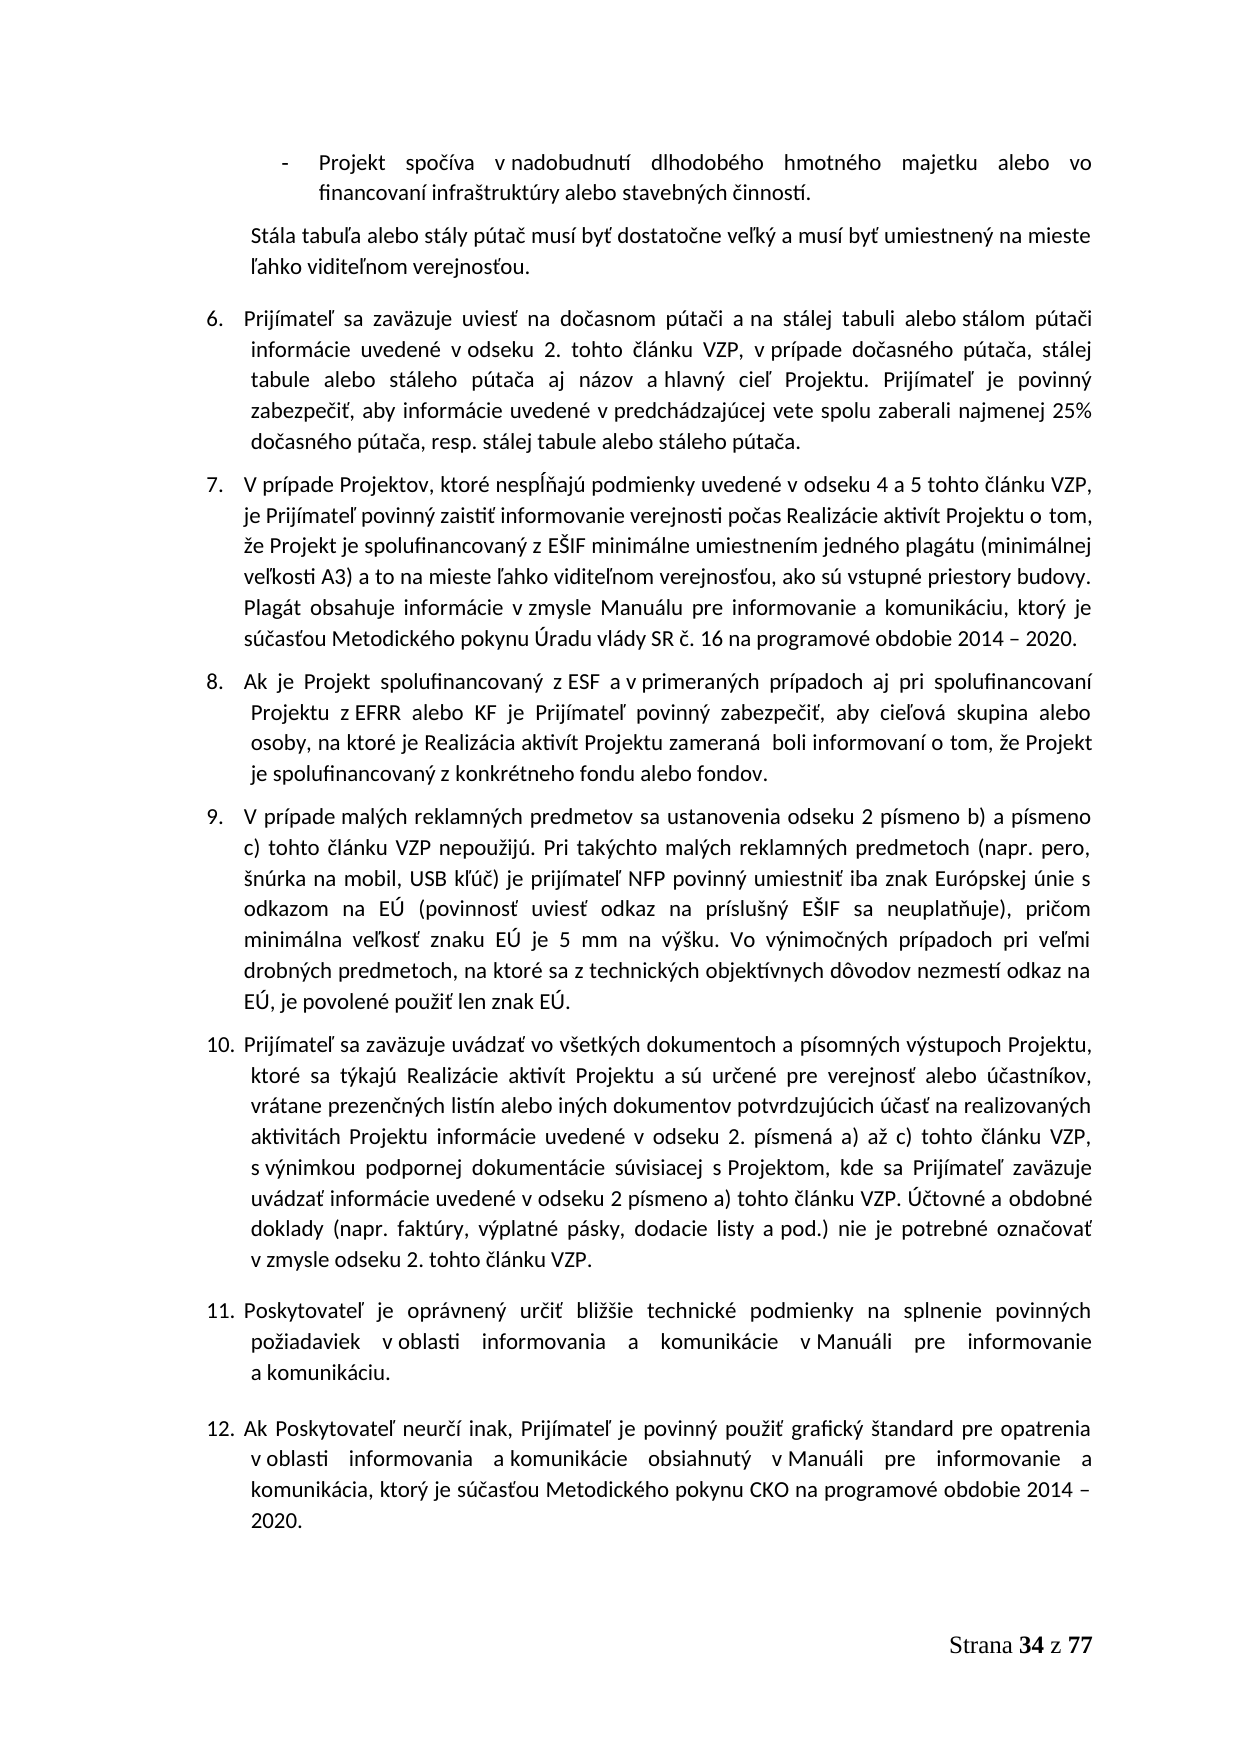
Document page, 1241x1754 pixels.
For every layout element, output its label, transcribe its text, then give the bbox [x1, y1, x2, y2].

list Prijímateľ sa zaväzuje uvádzať vo všetkých dokumentoch a písomných výstupoch Projektu, ktoré sa týkajú Realizácie aktivít Projektu a sú určené pre verejnosť alebo účastníkov, vrátane prezenčných listín alebo iných dokumentov potvrdzujúcich účasť na realizovaných aktivitách Projektu informácie uvedené v odseku 2. písmená a) až c) tohto článku VZP, s výnimkou podpornej dokumentácie súvisiacej s Projektom, kde sa Prijímateľ zaväzuje uvádzať informácie uvedené v odseku 2 písmeno a) tohto článku VZP. Účtovné a obdobné doklady (napr. faktúry, výplatné pásky, dodacie listy a pod.) nie je potrebné označovať v zmysle odseku 2. tohto článku VZP. [206, 1030, 1092, 1273]
list Prijímateľ sa zaväzuje uviesť na dočasnom pútači a na stálej tabuli alebo stálom pútači informácie uvedené v odseku 2. tohto článku VZP, v prípade dočasného pútača, stálej tabule alebo stáleho pútača aj názov a hlavný cieľ Projektu. Prijímateľ je povinný zabezpečiť, aby informácie uvedené v predchádzajúcej vete spolu zaberali najmenej 25% dočasného pútača, resp. stálej tabule alebo stáleho pútača. [206, 304, 1092, 455]
list V prípade malých reklamných predmetov sa ustanovenia odseku 2 písmeno b) a písmeno c) tohto článku VZP nepoužijú. Pri takýchto malých reklamných predmetoch (napr. pero, šnúrka na mobil, USB kľúč) je prijímateľ NFP povinný umiestniť iba znak Európskej únie s odkazom na EÚ (povinnosť uviesť odkaz na príslušný EŠIF sa neuplatňuje), pričom minimálna veľkosť znaku EÚ je na výšku. Vo výnimočných prípadoch pri veľmi drobných predmetoch, na ktoré sa z technických objektívnych dôvodov nezmestí odkaz na EÚ, je povolené použiť len znak EÚ. [206, 802, 1092, 1015]
list Projekt spočíva v nadobudnutí dlhodobého hmotného majetku alebo vo financovaní infraštruktúry alebo stavebných činností. [281, 148, 1092, 206]
list V prípade Projektov, ktoré nespĺňajú podmienky uvedené v odseku 4 a 5 tohto článku VZP, je Prijímateľ povinný zaistiť informovanie verejnosti počas Realizácie aktivít Projektu o tom, že Projekt je spolufinancovaný z EŠIF minimálne umiestnením jedného plagátu (minimálnej veľkosti A3) a to na mieste ľahko viditeľnom verejnosťou, ako sú vstupné priestory budovy. Plagát obsahuje informácie v zmysle Manuálu pre informovanie a komunikáciu, ktorý je súčasťou Metodického pokynu Úradu vlády SR č. 16 na programové obdobie 2014 – 2020. [206, 470, 1092, 652]
list Poskytovateľ je oprávnený určiť bližšie technické podmienky na splnenie povinných požiadaviek v oblasti informovania a komunikácie v Manuáli pre informovanie a komunikáciu. [206, 1297, 1092, 1386]
text Stála tabuľa alebo stály pútač musí byť dostatočne veľký a musí byť umiestnený na mieste ľahko viditeľnom verejnosťou. [251, 222, 1092, 280]
list Ak je Projekt spolufinancovaný z ESF a v primeraných prípadoch aj pri spolufinancovaní Projektu z EFRR alebo KF je Prijímateľ povinný zabezpečiť, aby cieľová skupina alebo osoby, na ktoré je Realizácia aktivít Projektu zameraná boli informovaní o tom, že Projekt je spolufinancovaný z konkrétneho fondu alebo fondov. [206, 667, 1092, 787]
list Ak Poskytovateľ neurčí inak, Prijímateľ je povinný použiť grafický štandard pre opatrenia v oblasti informovania a komunikácie obsiahnutý v Manuáli pre informovanie a komunikácia, ktorý je súčasťou Metodického pokynu CKO na programové obdobie 2014 – 2020. [206, 1414, 1092, 1534]
